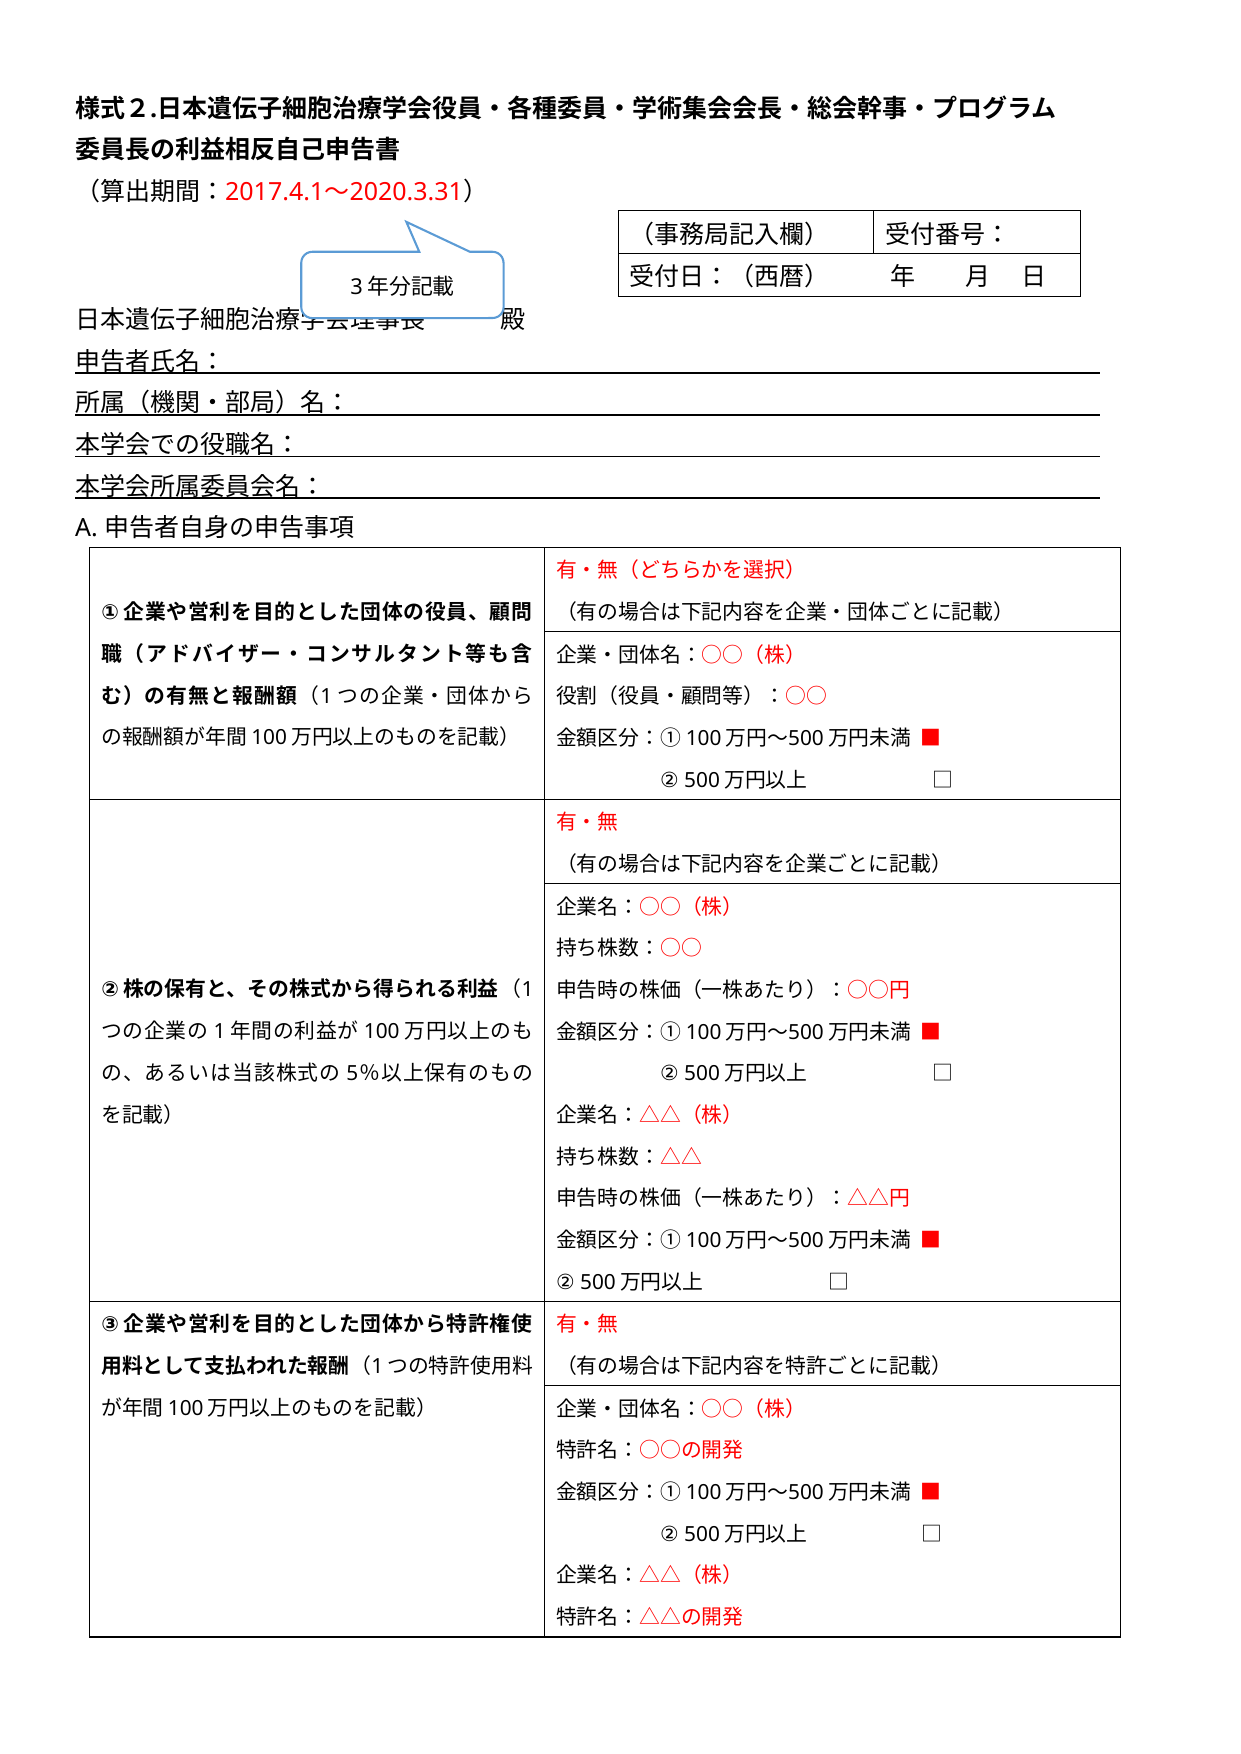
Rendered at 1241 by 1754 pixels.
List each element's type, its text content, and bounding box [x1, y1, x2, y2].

table_cell ②株の保有と、その株式から得られる利益（1つの企業の1年間の利益が100万円以上のもの、あるいは当該株式の5％以上保有のものを記載） [90, 800, 544, 1301]
text 申告者氏名： [75, 338, 1165, 380]
table_header 有・無（どちらかを選択） （有の場合は下記内容を企業・団体ごとに記載） [545, 548, 1120, 631]
table_cell 有・無 （有の場合は下記内容を企業ごとに記載） [545, 800, 1120, 883]
text （算出期間：2017.4.1〜2020.3.31） [75, 169, 1165, 210]
table_header （事務局記入欄） [619, 211, 873, 253]
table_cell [545, 1386, 1120, 1636]
text 様式２.日本遺伝子細胞治療学会役員・各種委員・学術集会会長・総会幹事・プログラム [75, 85, 1165, 127]
table_cell 企業・団体名：○○（株） 役割（役員・顧問等）：○○ 金額区分：① 100万円〜500万円未満 ■ ② 500万円以上 □ [545, 632, 1120, 799]
table_cell 受付日：（西暦） 年 月 日 [619, 254, 1080, 296]
text 委員長の利益相反自己申告書 [75, 127, 1165, 169]
text 本学会での役職名： [75, 422, 1165, 463]
table_cell 企業名：○○（株） 持ち株数：○○ 申告時の株価（一株あたり）：○○円 金額区分：① 100万円〜500万円未満 ■ ② 500万円以上 □ 企業名：△△（株） 持ち株数：△△ 申告時の株価（一株あたり）：△△円 金額区分：① 100万円〜500万円未満 ■ ② 500万円以上 □ [545, 884, 1120, 1301]
text 所属（機関・部局）名： [75, 380, 1165, 422]
text A. 申告者自身の申告事項 [75, 505, 1165, 547]
table_header 受付番号： [874, 211, 1080, 253]
table_cell ③企業や営利を目的とした団体から特許権使用料として支払われた報酬（1つの特許使用料が年間100万円以上のものを記載） [90, 1302, 544, 1636]
table_cell 有・無 （有の場合は下記内容を特許ごとに記載） [545, 1302, 1120, 1385]
text 本学会所属委員会名： [75, 463, 1165, 505]
text 日本遺伝子細胞治療学会理事長 殿 [75, 297, 1165, 338]
table_header ①企業や営利を目的とした団体の役員、顧問職（アドバイザー・コンサルタント等も含む）の有無と報酬額（1つの企業・団体からの報酬額が年間100万円以上のものを記載） [90, 548, 544, 799]
